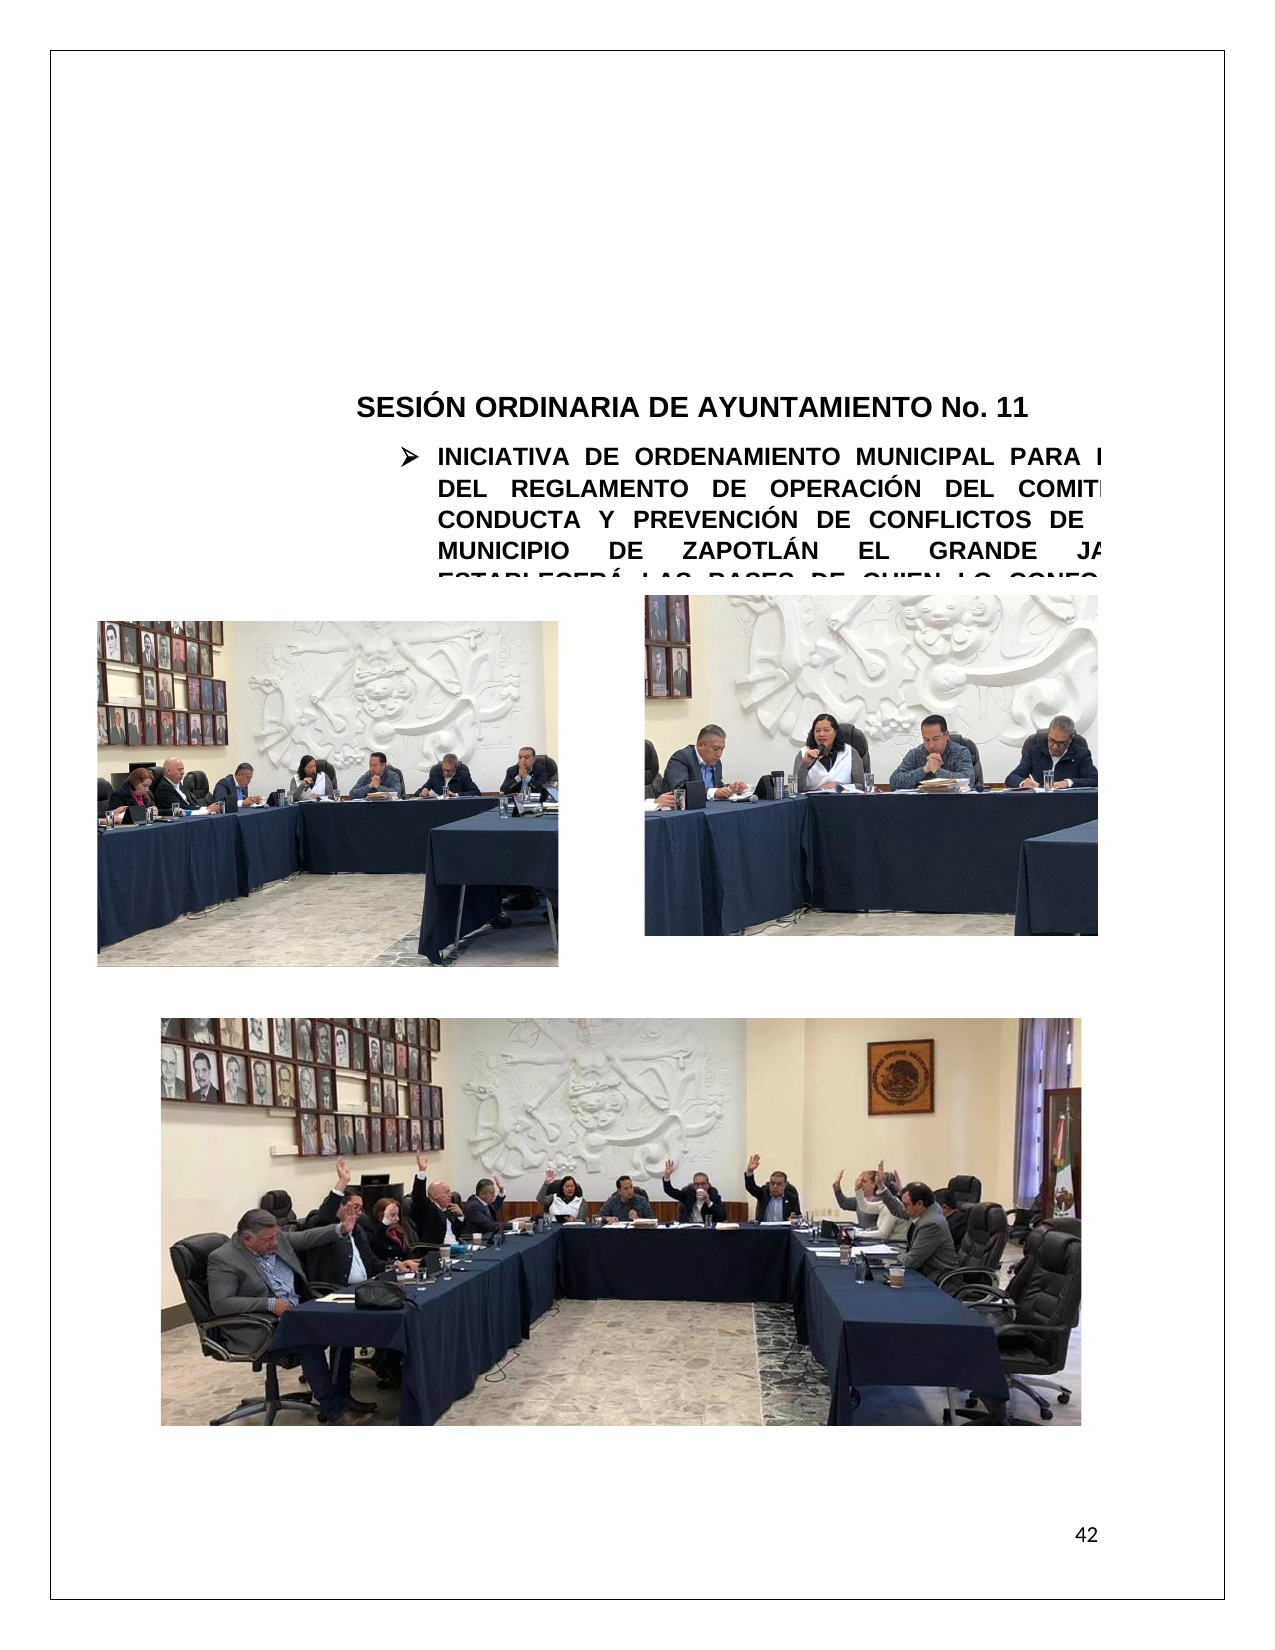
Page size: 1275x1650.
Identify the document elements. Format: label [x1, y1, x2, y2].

picture [160, 1018, 1082, 1426]
picture [97, 621, 559, 967]
picture [644, 595, 1098, 936]
